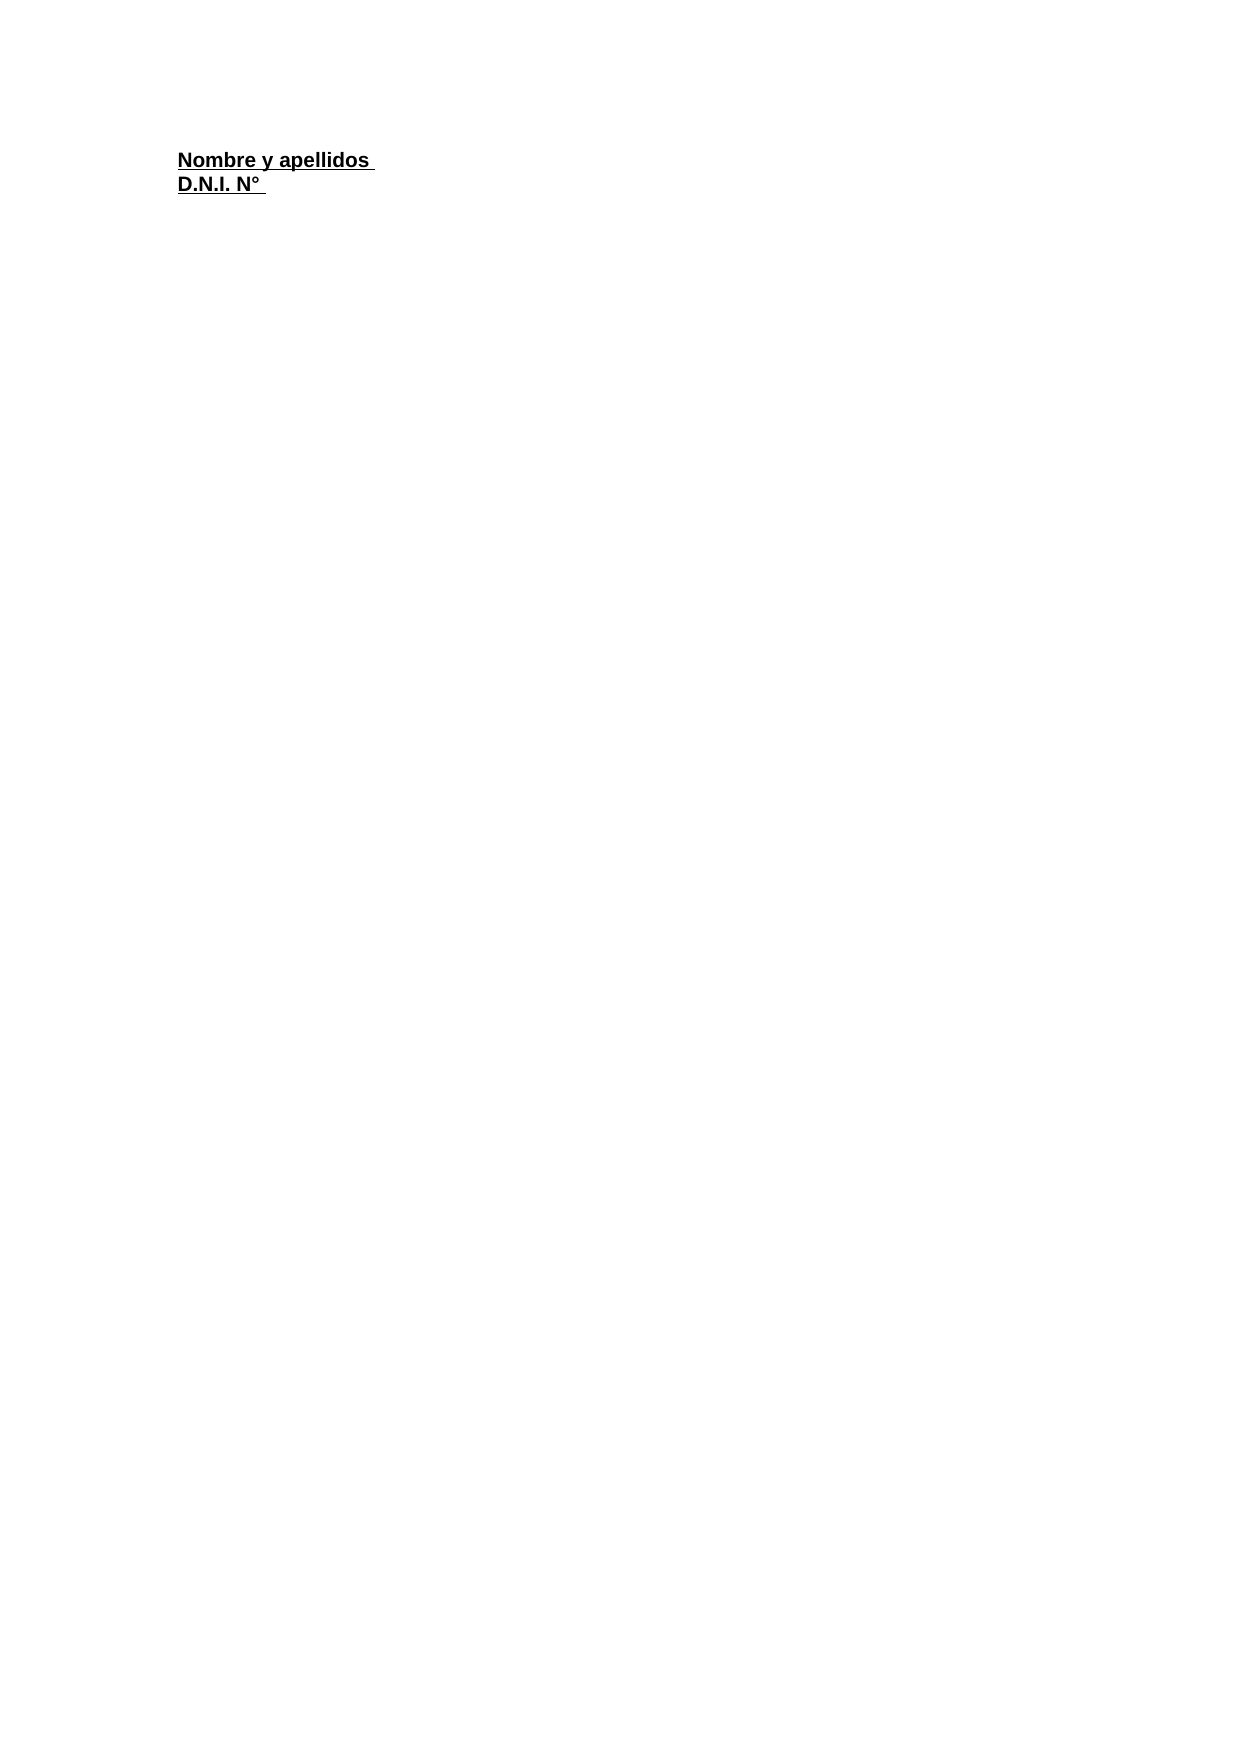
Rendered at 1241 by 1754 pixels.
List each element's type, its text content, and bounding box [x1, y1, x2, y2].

subtitle Nombre y apellidos [177, 148, 1063, 172]
subtitle D.N.I. N° [177, 172, 1063, 196]
